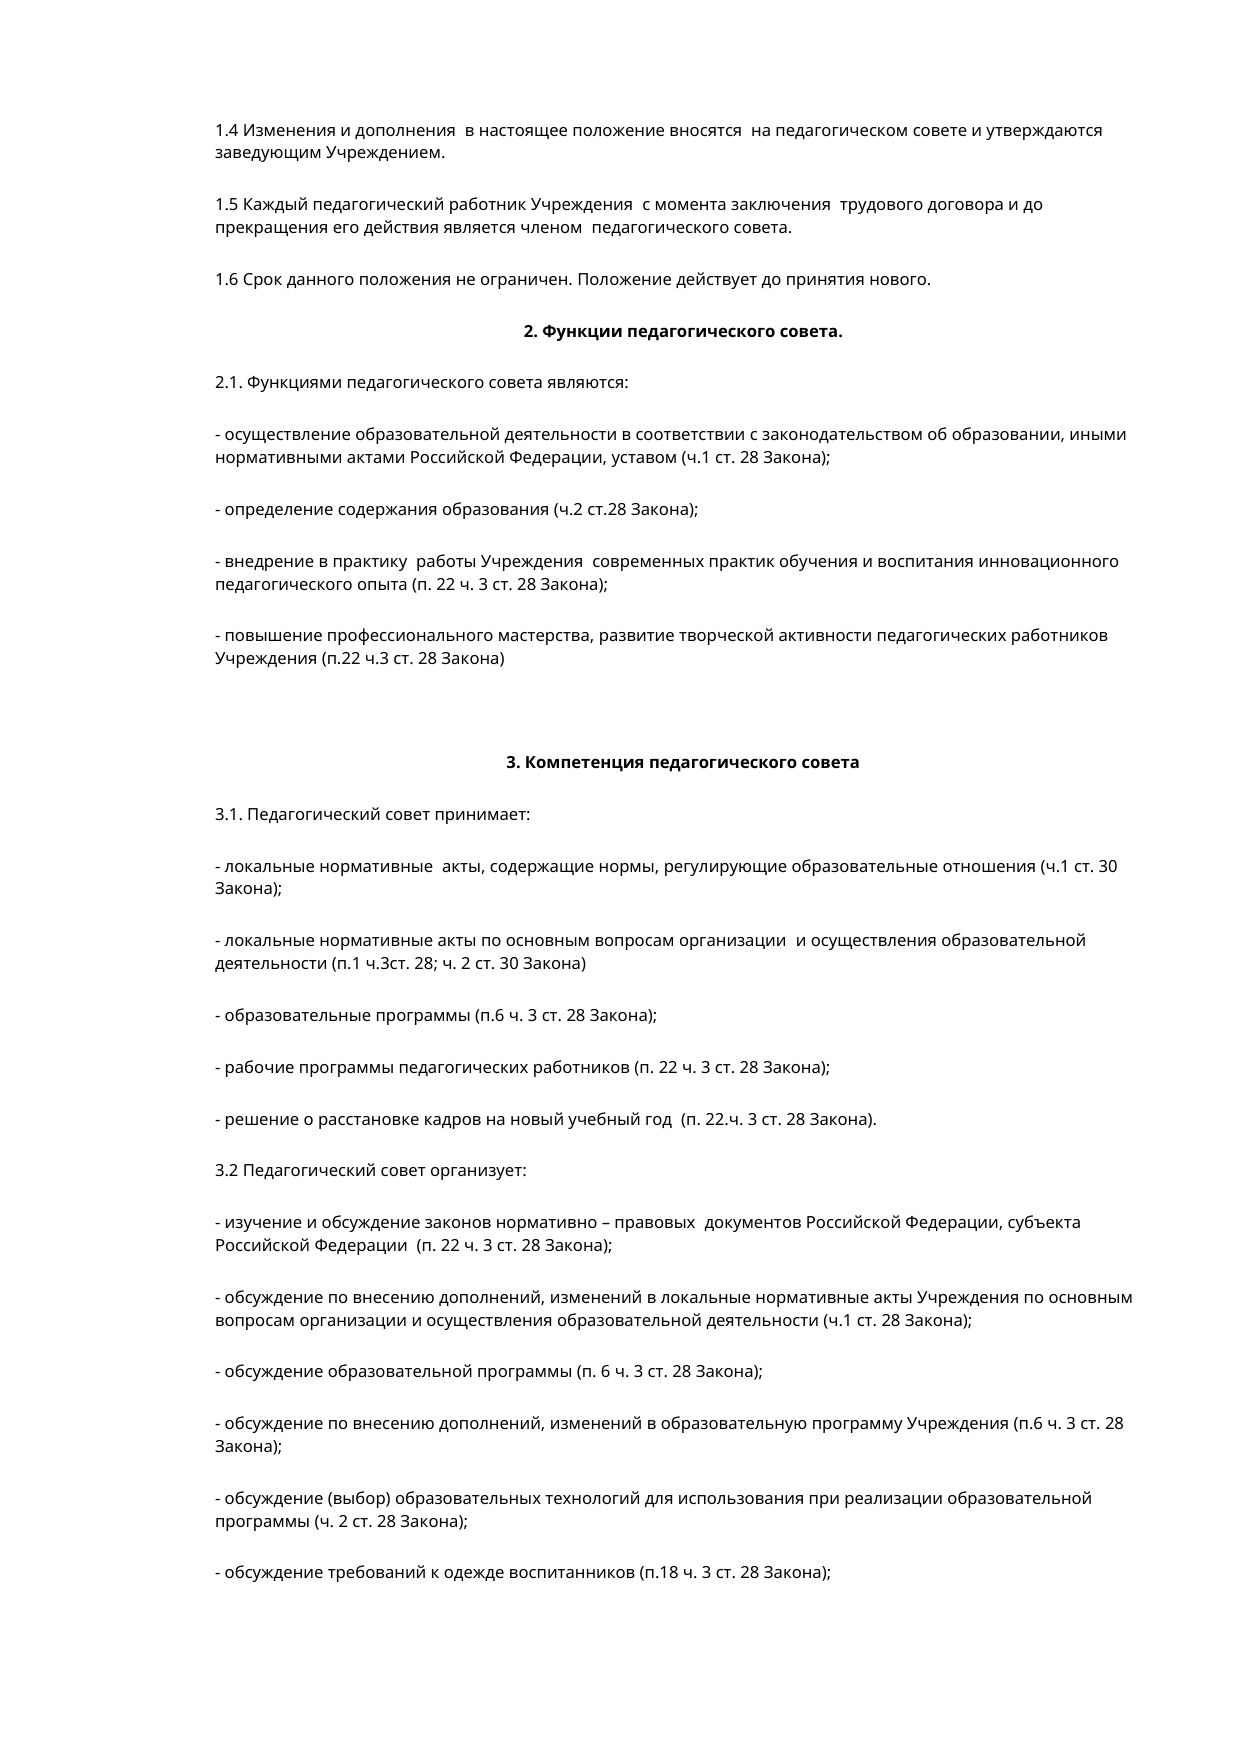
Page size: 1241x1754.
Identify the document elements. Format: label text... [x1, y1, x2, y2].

text - обсуждение по внесению дополнений, изменений в локальные нормативные акты Учреждения по основным вопросам организации и осуществления образовательной деятельности (ч.1 ст. 28 Закона); [215, 1285, 1152, 1331]
text - решение о расстановке кадров на новый учебный год (п. 22.ч. 3 ст. 28 Закона). [215, 1107, 1152, 1130]
text - локальные нормативные акты по основным вопросам организации и осуществления образовательной деятельности (п.1 ч.3ст. 28; ч. 2 ст. 30 Закона) [215, 929, 1152, 974]
text - внедрение в практику работы Учреждения современных практик обучения и воспитания инновационного педагогического опыта (п. 22 ч. 3 ст. 28 Закона); [215, 549, 1152, 595]
text - обсуждение по внесению дополнений, изменений в образовательную программу Учреждения (п.6 ч. 3 ст. 28 Закона); [215, 1412, 1152, 1457]
text 2.1. Функциями педагогического совета являются: [215, 371, 1152, 394]
text - определение содержания образования (ч.2 ст.28 Закона); [215, 497, 1152, 520]
text - локальные нормативные акты, содержащие нормы, регулирующие образовательные отношения (ч.1 ст. 30 Закона); [215, 854, 1152, 899]
text - образовательные программы (п.6 ч. 3 ст. 28 Закона); [215, 1003, 1152, 1026]
text - осуществление образовательной деятельности в соответствии с законодательством об образовании, иными нормативными актами Российской Федерации, уставом (ч.1 ст. 28 Закона); [215, 423, 1152, 468]
text - обсуждение (выбор) образовательных технологий для использования при реализации образовательной программы (ч. 2 ст. 28 Закона); [215, 1486, 1152, 1532]
text 1.5 Каждый педагогический работник Учреждения с момента заключения трудового договора и до прекращения его действия является членом педагогического совета. [215, 193, 1152, 238]
text 1.4 Изменения и дополнения в настоящее положение вносятся на педагогическом совете и утверждаются заведующим Учреждением. [215, 118, 1152, 163]
text 2. Функции педагогического совета. [215, 319, 1152, 342]
text - повышение профессионального мастерства, развитие творческой активности педагогических работников Учреждения (п.22 ч.3 ст. 28 Закона) [215, 624, 1152, 669]
text - обсуждение требований к одежде воспитанников (п.18 ч. 3 ст. 28 Закона); [215, 1561, 1152, 1584]
text 1.6 Срок данного положения не ограничен. Положение действует до принятия нового. [215, 267, 1152, 290]
text 3. Компетенция педагогического совета [215, 750, 1152, 773]
text - рабочие программы педагогических работников (п. 22 ч. 3 ст. 28 Закона); [215, 1055, 1152, 1078]
text 3.2 Педагогический совет организует: [215, 1159, 1152, 1182]
text - изучение и обсуждение законов нормативно – правовых документов Российской Федерации, субъекта Российской Федерации (п. 22 ч. 3 ст. 28 Закона); [215, 1211, 1152, 1256]
text - обсуждение образовательной программы (п. 6 ч. 3 ст. 28 Закона); [215, 1360, 1152, 1383]
text 3.1. Педагогический совет принимает: [215, 802, 1152, 825]
